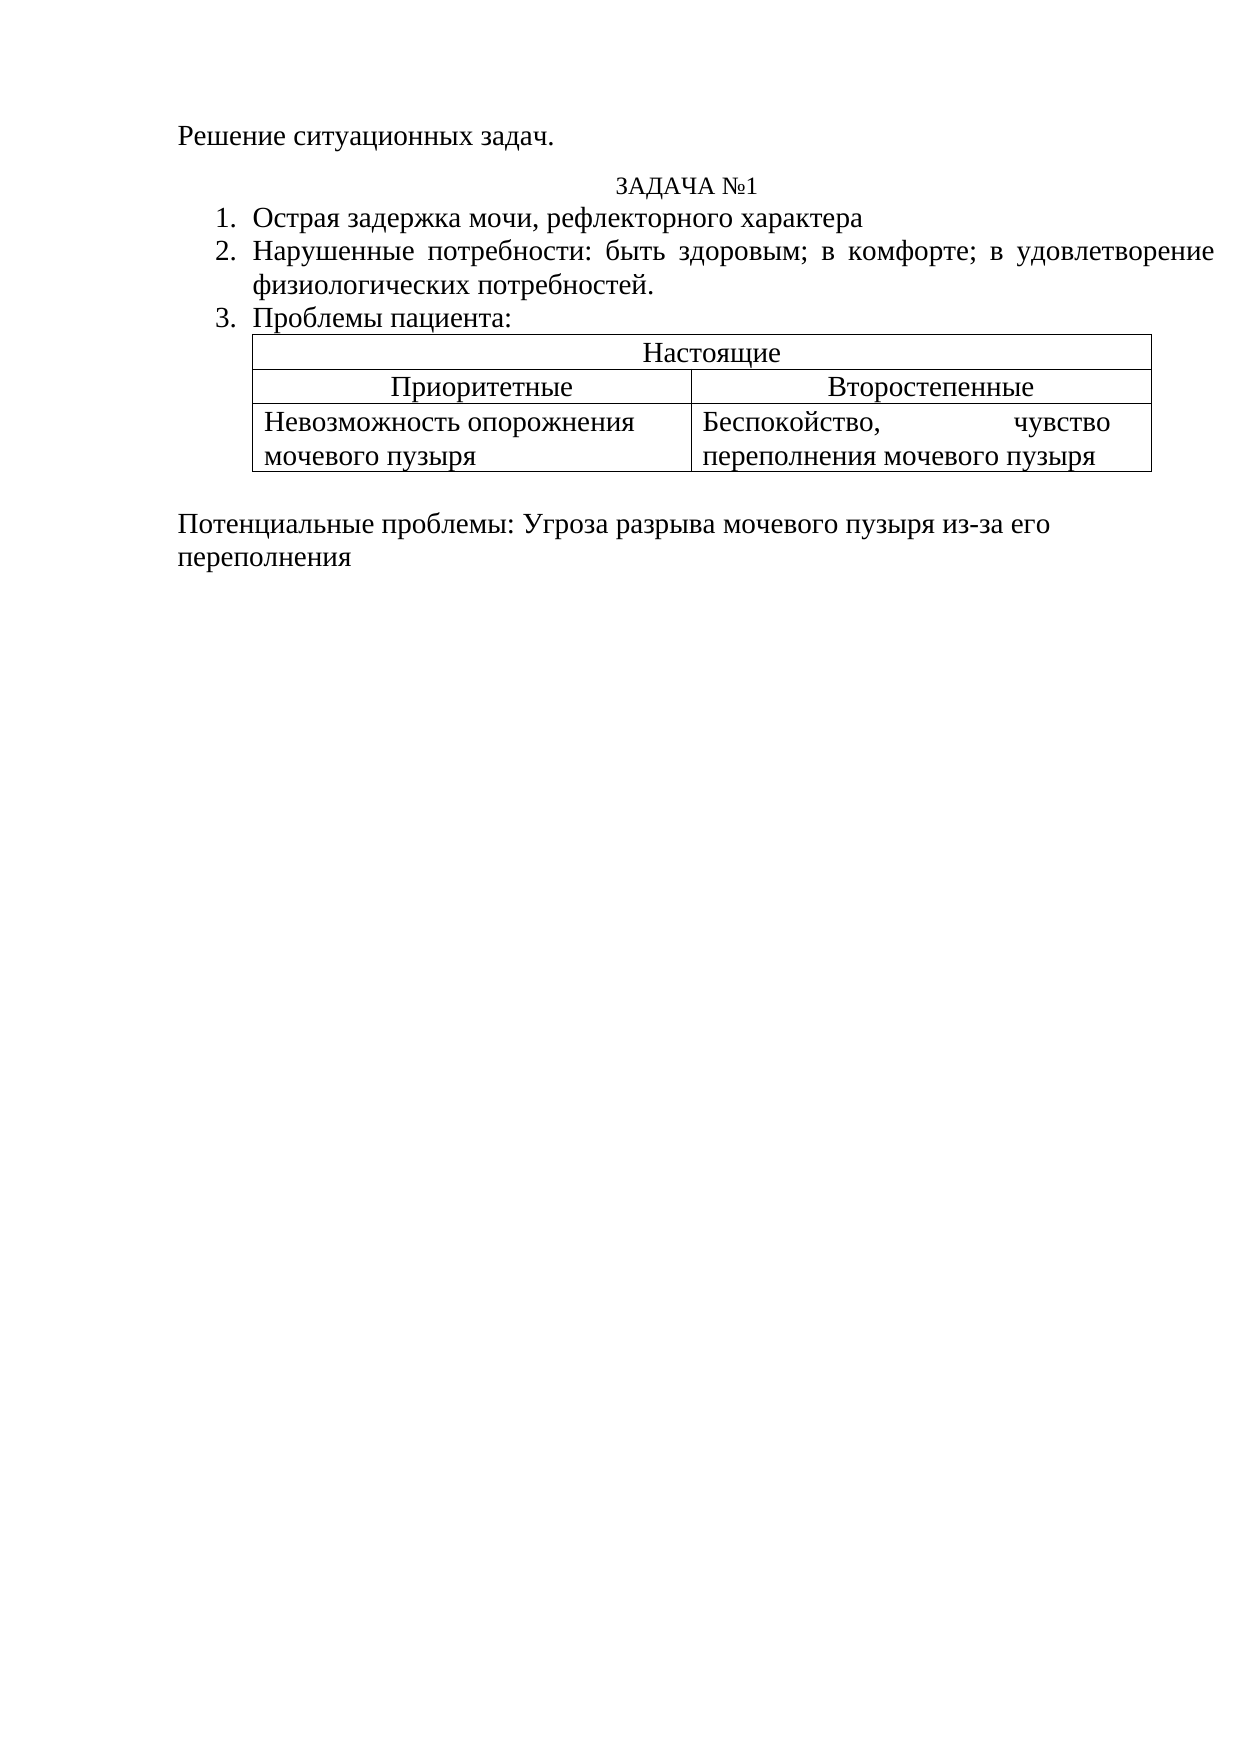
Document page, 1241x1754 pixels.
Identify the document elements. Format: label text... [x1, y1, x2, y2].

text Потенциальные проблемы: Угроза разрыва мочевого пузыря из-за его переполнения [177, 506, 1196, 573]
list Нарушенные потребности: быть здоровым; в комфорте; в удовлетворение физиологических потребностей. [215, 233, 1216, 300]
table_cell Невозможность опорожнения мочевого пузыря [253, 404, 691, 471]
table_cell Беспокойство, чувство переполнения мочевого пузыря [692, 404, 1151, 471]
text ЗАДАЧА №1 [177, 171, 1196, 200]
list Проблемы пациента: [215, 300, 1216, 334]
table_cell Второстепенные [692, 370, 1151, 403]
table_cell Приоритетные [253, 370, 691, 403]
list Острая задержка мочи, рефлекторного характера [215, 200, 1216, 233]
table_header Настоящие [253, 335, 1151, 368]
text Решение ситуационных задач. [177, 118, 1196, 152]
